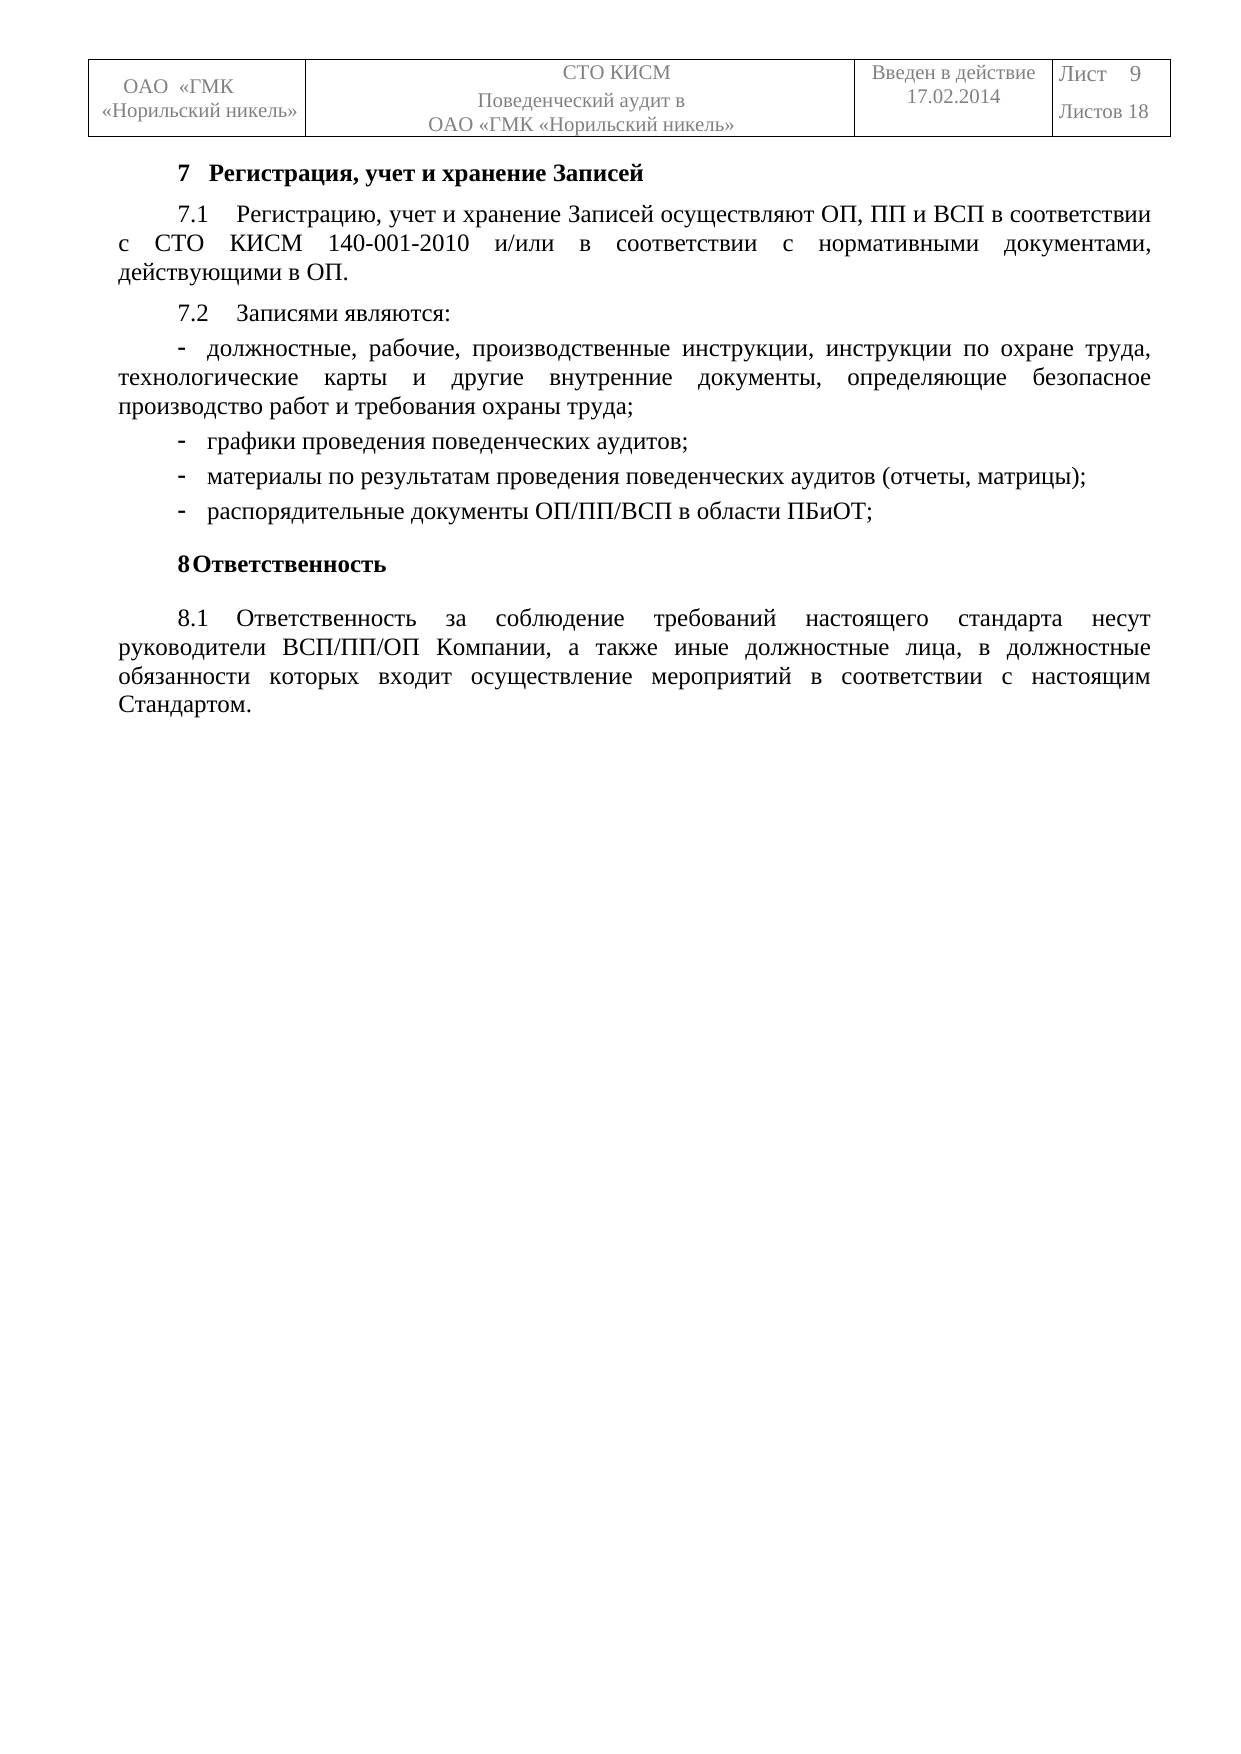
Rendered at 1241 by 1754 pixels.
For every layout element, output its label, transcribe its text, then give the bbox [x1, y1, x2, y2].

list графики проведения поведенческих аудитов; [118, 426, 1152, 454]
list Записями являются: [118, 298, 1152, 327]
list Ответственность [118, 549, 1152, 578]
list материалы по результатам проведения поведенческих аудитов (отчеты, матрицы); [118, 461, 1152, 489]
list должностные, рабочие, производственные инструкции, инструкции по охране труда, технологические карты и другие внутренние документы, определяющие безопасное производство работ и требования охраны труда; [118, 333, 1152, 419]
list Ответственность за соблюдение требований настоящего стандарта несут руководители ВСП/ПП/ОП Компании, а также иные должностные лица, в должностные обязанности которых входит осуществление мероприятий в соответствии с настоящим Стандартом. [118, 603, 1152, 718]
list Регистрацию, учет и хранение Записей осуществляют ОП, ПП и ВСП в соответствии с СТО КИСМ 140-001-2010 и/или в соответствии с нормативными документами, действующими в ОП. [118, 199, 1152, 286]
list распорядительные документы ОП/ПП/ВСП в области ПБиОТ; [118, 496, 1152, 524]
text 7 Регистрация, учет и хранение Записей [118, 158, 1152, 187]
